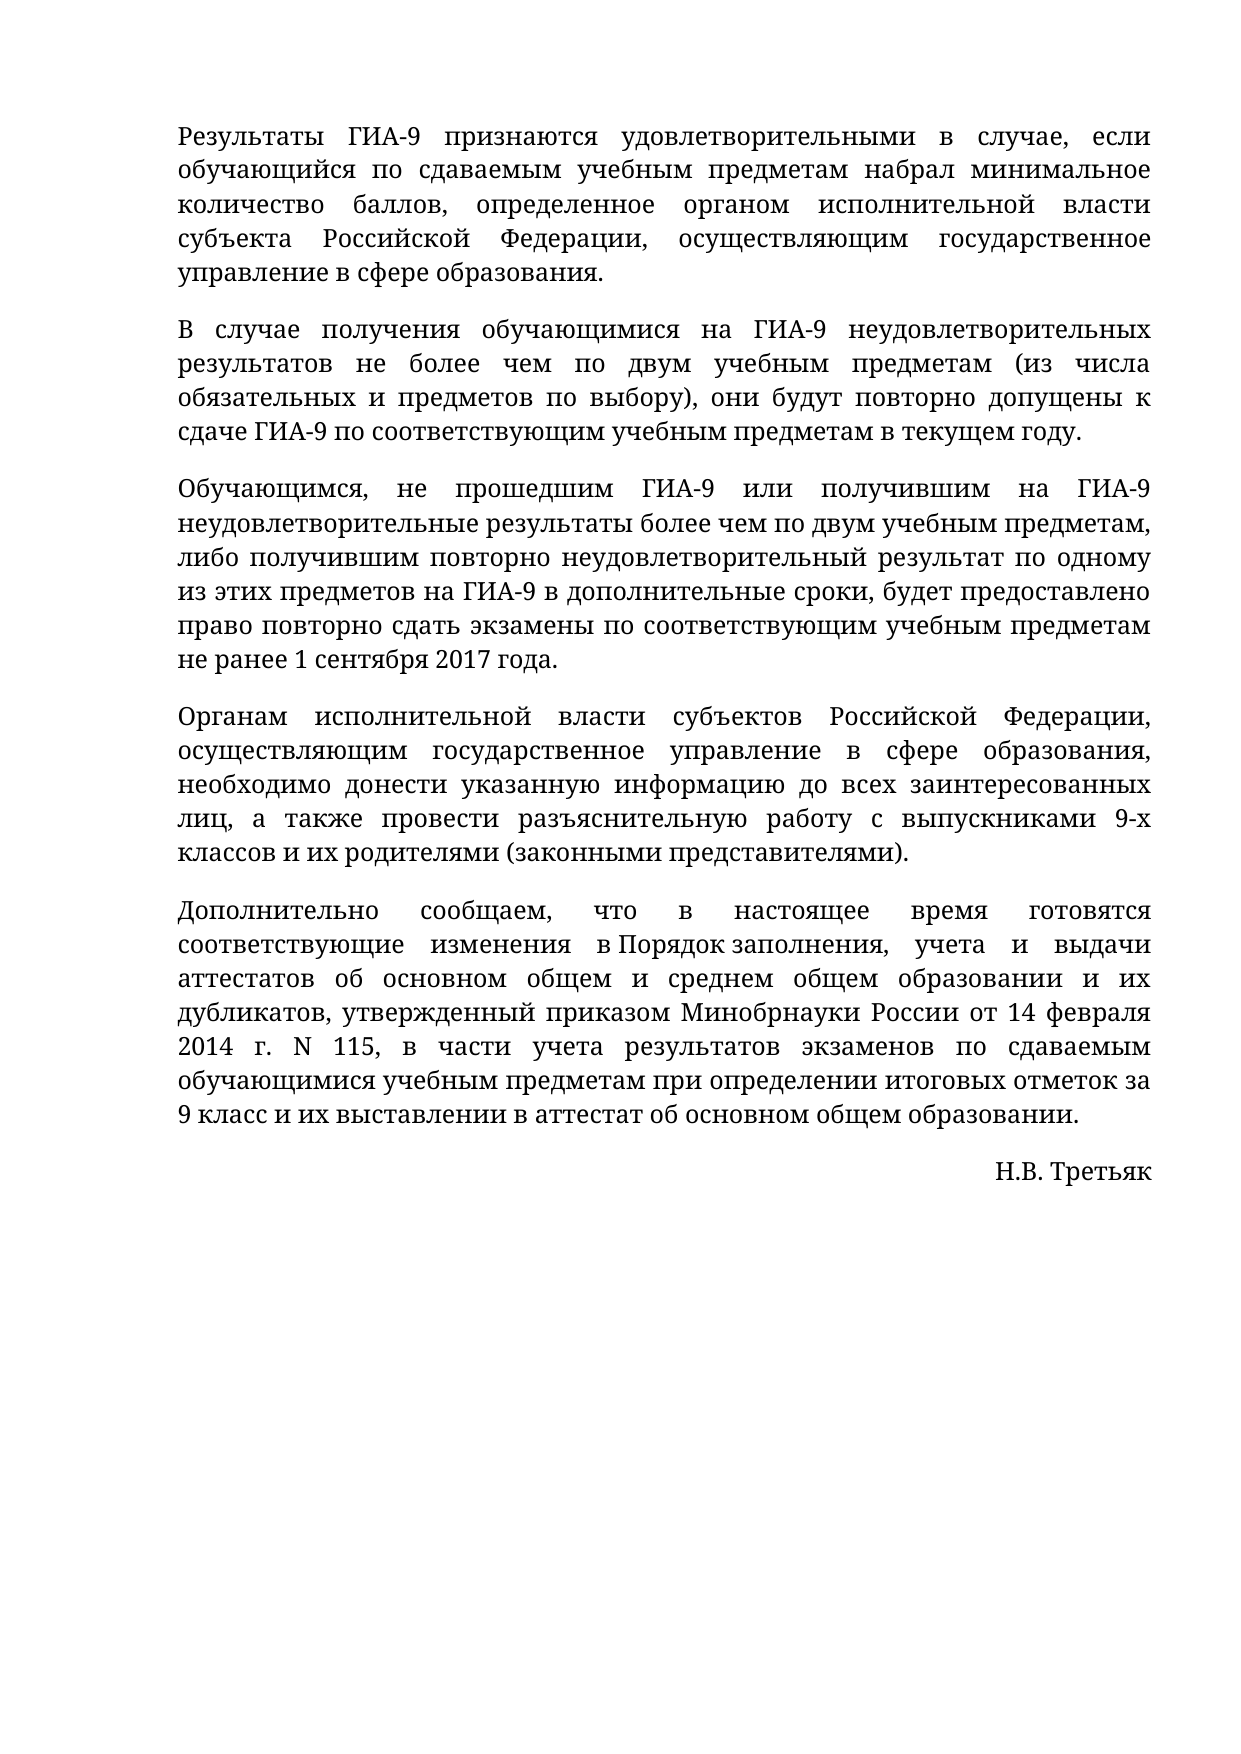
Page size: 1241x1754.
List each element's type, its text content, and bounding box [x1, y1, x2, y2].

text В случае получения обучающимися на ГИА-9 неудовлетворительных результатов не более чем по двум учебным предметам (из числа обязательных и предметов по выбору), они будут повторно допущены к сдаче ГИА-9 по соответствующим учебным предметам в текущем году. [177, 312, 1152, 448]
text Дополнительно сообщаем, что в настоящее время готовятся соответствующие изменения в Порядок заполнения, учета и выдачи аттестатов об основном общем и среднем общем образовании и их дубликатов, утвержденный приказом Минобрнауки России от 14 февраля 2014 г. N 115, в части учета результатов экзаменов по сдаваемым обучающимися учебным предметам при определении итоговых отметок за 9 класс и их выставлении в аттестат об основном общем образовании. [177, 892, 1152, 1131]
text Результаты ГИА-9 признаются удовлетворительными в случае, если обучающийся по сдаваемым учебным предметам набрал минимальное количество баллов, определенное органом исполнительной власти субъекта Российской Федерации, осуществляющим государственное управление в сфере образования. [177, 118, 1152, 288]
text Обучающимся, не прошедшим ГИА-9 или получившим на ГИА-9 неудовлетворительные результаты более чем по двум учебным предметам, либо получившим повторно неудовлетворительный результат по одному из этих предметов на ГИА-9 в дополнительные сроки, будет предоставлено право повторно сдать экзамены по соответствующим учебным предметам не ранее 1 сентября 2017 года. [177, 471, 1152, 676]
text Органам исполнительной власти субъектов Российской Федерации, осуществляющим государственное управление в сфере образования, необходимо донести указанную информацию до всех заинтересованных лиц, а также провести разъяснительную работу с выпускниками 9-х классов и их родителями (законными представителями). [177, 699, 1152, 869]
text Н.В. Третьяк [177, 1154, 1152, 1188]
